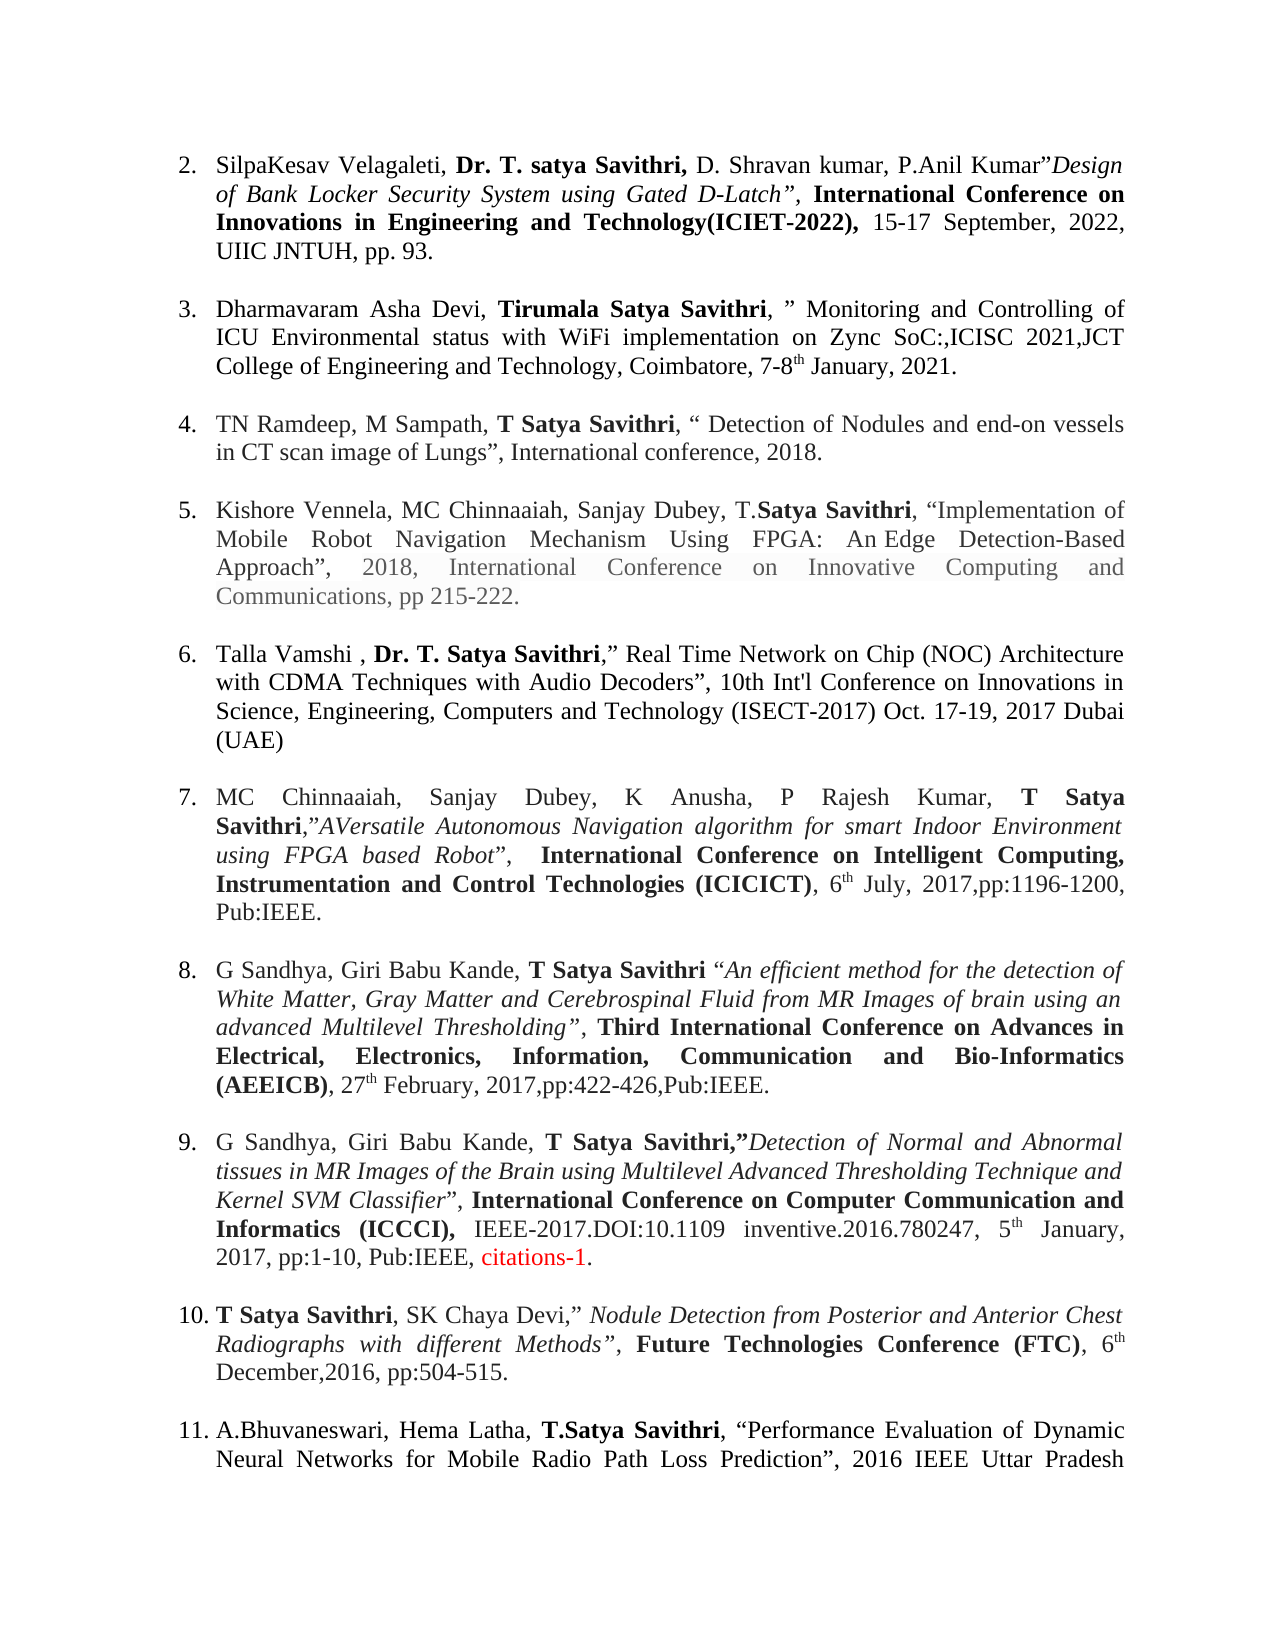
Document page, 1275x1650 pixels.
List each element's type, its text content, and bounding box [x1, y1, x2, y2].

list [178, 1415, 1125, 1472]
list G Sandhya, Giri Babu Kande, T Satya Savithri “An efficient method for the detection of White Matter, Gray Matter and Cerebrospinal Fluid from MR Images of brain using an advanced Multilevel Thresholding”, Third International Conference on Advances in Electrical, Electronics, Information, Communication and Bio-Informatics (AEEICB), 27th February, 2017,pp:422-426,Pub:IEEE. [178, 955, 1125, 1099]
list Dharmavaram Asha Devi, Tirumala Satya Savithri, ” Monitoring and Controlling of ICU Environmental status with WiFi implementation on Zync SoC:,ICISC 2021,JCT College of Engineering and Technology, Coimbatore, 7-8th January, 2021. [178, 294, 1125, 380]
list MC Chinnaaiah, Sanjay Dubey, K Anusha, P Rajesh Kumar, T Satya Savithri,”AVersatile Autonomous Navigation algorithm for smart Indoor Environment using FPGA based Robot”, International Conference on Intelligent Computing, Instrumentation and Control Technologies (ICICICT), 6th July, 2017,pp:1196-1200, Pub:IEEE. [178, 782, 1125, 926]
list SilpaKesav Velagaleti, Dr. T. satya Savithri, D. Shravan kumar, P.Anil Kumar”Design of Bank Locker Security System using Gated D-Latch”, International Conference on Innovations in Engineering and Technology(ICIET-2022), 15-17 September, 2022, UIIC JNTUH, pp. 93. [178, 150, 1125, 265]
list G Sandhya, Giri Babu Kande, T Satya Savithri,”Detection of Normal and Abnormal tissues in MR Images of the Brain using Multilevel Advanced Thresholding Technique and Kernel SVM Classifier”, International Conference on Computer Communication and Informatics (ICCCI), IEEE-2017.DOI:10.1109 inventive.2016.780247, 5th January, 2017, pp:1-10, Pub:IEEE, citations-1. [178, 1127, 1125, 1271]
list TN Ramdeep, M Sampath, T Satya Savithri, “ Detection of Nodules and end-on vessels in CT scan image of Lungs”, International conference, 2018. [178, 409, 1125, 466]
list Talla Vamshi , Dr. T. Satya Savithri,” Real Time Network on Chip (NOC) Architecture with CDMA Techniques with Audio Decoders”, 10th Int'l Conference on Innovations in Science, Engineering, Computers and Technology (ISECT-2017) Oct. 17-19, 2017 Dubai (UAE) [178, 639, 1125, 754]
list Kishore Vennela, MC Chinnaaiah, Sanjay Dubey, T.Satya Savithri, “Implementation of Mobile Robot Navigation Mechanism Using FPGA: An Edge Detection-Based Approach”, 2018, International Conference on Innovative Computing and Communications, pp 215-222. [178, 495, 1125, 610]
list T Satya Savithri, SK Chaya Devi,” Nodule Detection from Posterior and Anterior Chest Radiographs with different Methods”, Future Technologies Conference (FTC), 6th December,2016, pp:504-515. [178, 1300, 1125, 1386]
